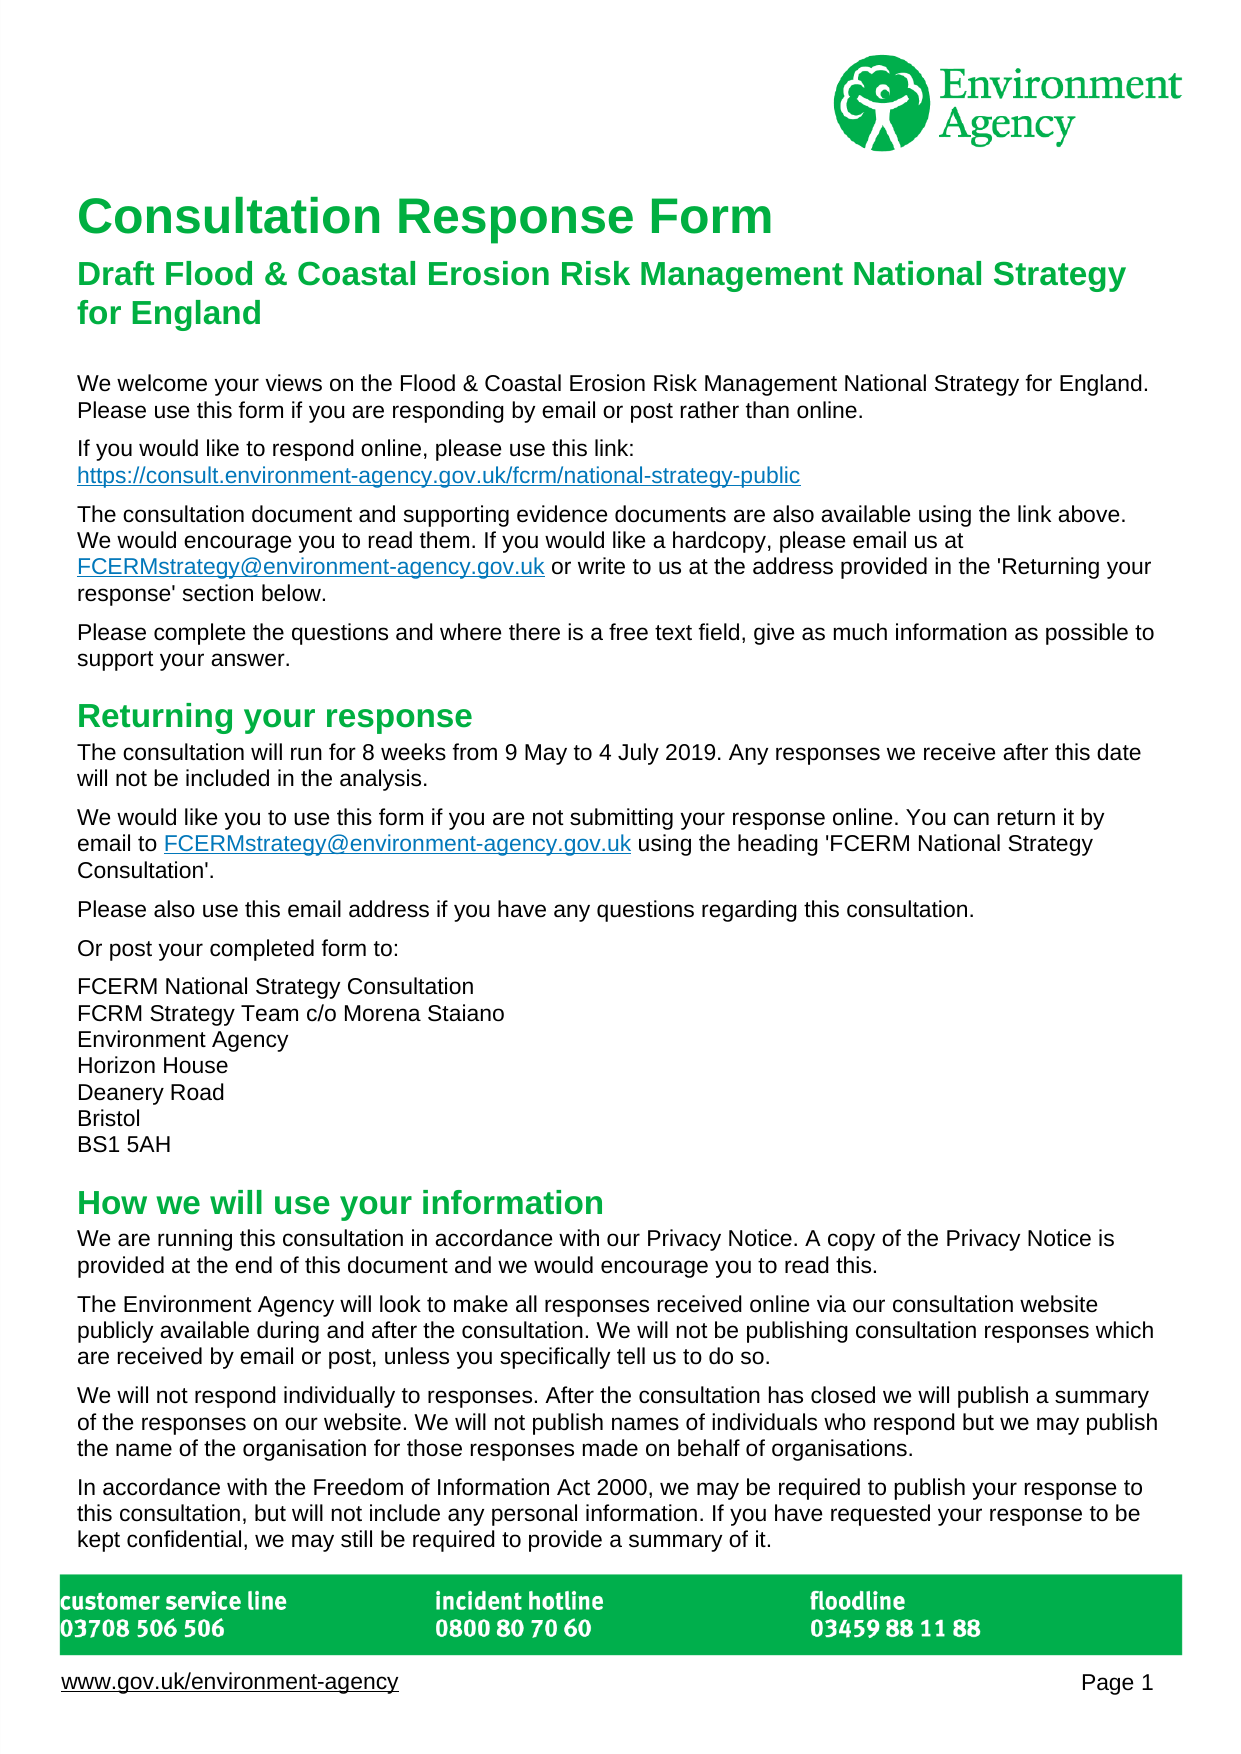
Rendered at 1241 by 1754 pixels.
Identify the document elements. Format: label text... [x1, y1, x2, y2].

text Please also use this email address if you have any questions regarding this consultation. [77, 896, 1163, 922]
text Or post your completed form to: [77, 934, 1163, 961]
text The consultation document and supporting evidence documents are also available using the link above. We would encourage you to read them. If you would like a hardcopy, please email us at FCERMstrategy@environment-agency.gov.uk or write to us at the address provided in the 'Returning your response' section below. [77, 501, 1163, 606]
picture [0, 0, 1241, 1754]
subtitle How we will use your information [77, 1183, 1163, 1221]
subtitle Returning your response [77, 696, 1163, 735]
text The consultation will run for 8 weeks from 9 May to 4 July 2019. Any responses we receive after this date will not be included in the analysis. [77, 739, 1163, 792]
text Draft Flood & Coastal Erosion Risk Management National Strategy for England [77, 254, 1163, 331]
text We would like you to use this form if you are not submitting your response online. You can return it by email to FCERMstrategy@environment-agency.gov.uk using the heading 'FCERM National Strategy Consultation'. [77, 804, 1163, 883]
text We are running this consultation in accordance with our Privacy Notice. A copy of the Privacy Notice is provided at the end of this document and we would encourage you to read this. [77, 1225, 1163, 1278]
text We welcome your views on the Flood & Coastal Erosion Risk Management National Strategy for England. Please use this form if you are responding by email or post rather than online. [77, 370, 1163, 423]
text We will not respond individually to responses. After the consultation has closed we will publish a summary of the responses on our website. We will not publish names of individuals who respond but we may publish the name of the organisation for those responses made on behalf of organisations. [77, 1382, 1163, 1461]
text If you would like to respond online, please use this link: https://consult.environment-agency.gov.uk/fcrm/national-strategy-public [77, 435, 1163, 488]
text FCERM National Strategy Consultation FCRM Strategy Team c/o Morena Staiano Environment Agency Horizon House Deanery Road Bristol BS1 5AH [77, 973, 1163, 1158]
text The Environment Agency will look to make all responses received online via our consultation website publicly available during and after the consultation. We will not be publishing consultation responses which are received by email or post, unless you specifically tell us to do so. [77, 1291, 1163, 1370]
text Please complete the questions and where there is a free text field, give as much information as possible to support your answer. [77, 618, 1163, 671]
text In accordance with the Freedom of Information Act 2000, we may be required to publish your response to this consultation, but will not include any personal information. If you have requested your response to be kept confidential, we may still be required to provide a summary of it. [77, 1474, 1163, 1553]
